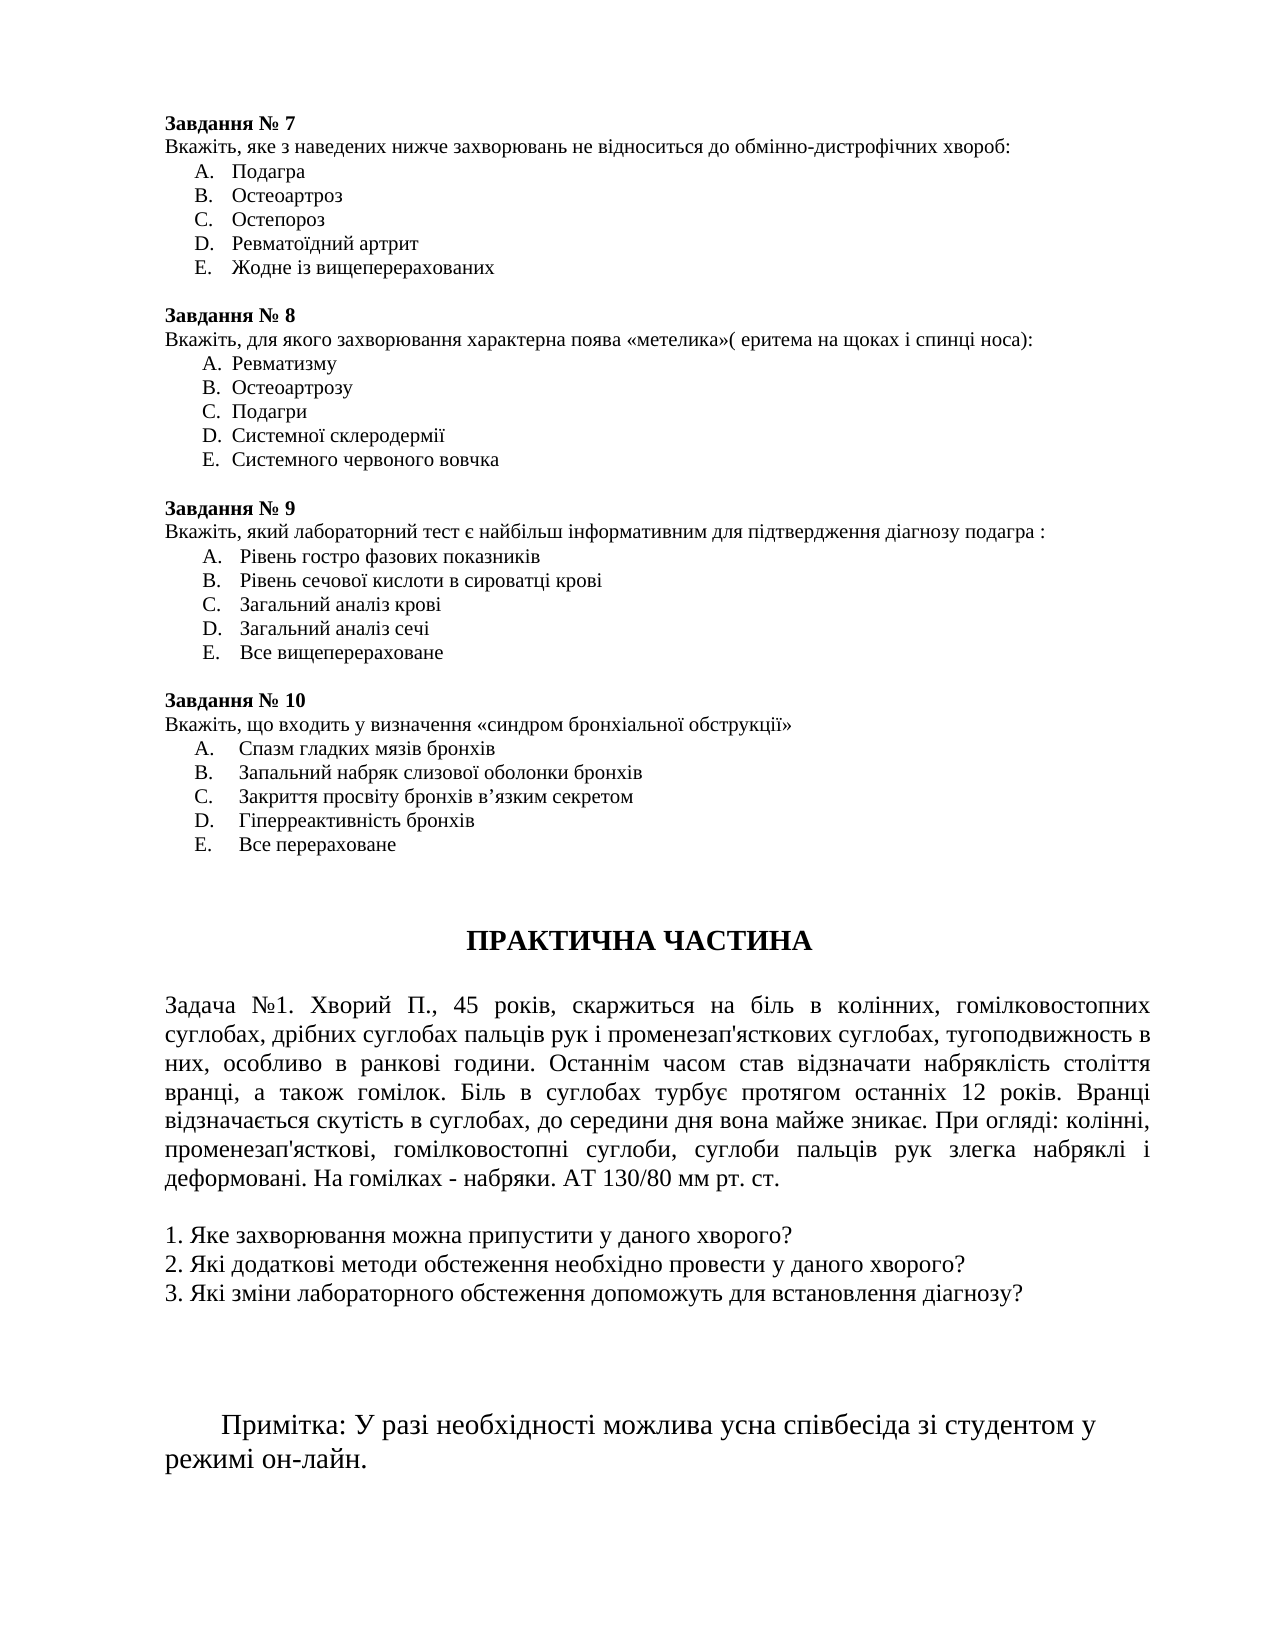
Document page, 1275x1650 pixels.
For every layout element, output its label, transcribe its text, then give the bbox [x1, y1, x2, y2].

list Остеоартрозу [202, 375, 1152, 399]
list Подагра [194, 158, 1152, 183]
text Завдання № 9 [164, 495, 1152, 519]
text 2. Які додаткові методи обстеження необхідно провести у даного хворого? [164, 1249, 1152, 1278]
list Загальний аналіз крові [202, 592, 1152, 616]
text Завдання № 8 [164, 303, 1152, 327]
list Остеоартроз [194, 183, 1152, 207]
list Подагри [202, 399, 1152, 423]
list Запальний набряк слизової оболонки бронхів [194, 760, 1152, 784]
list Все перераховане [194, 832, 1152, 856]
list Остепороз [194, 207, 1152, 231]
list Системного червоного вовчка [202, 447, 1152, 471]
text Вкажіть, для якого захворювання характерна поява «метелика»( еритема на щоках і спинці носа): [164, 327, 1152, 351]
text Завдання № 7 [164, 110, 1152, 134]
list ПРАКТИЧНА ЧАСТИНА [127, 923, 1152, 957]
text Вкажіть, що входить у визначення «синдром бронхіальної обструкції» [164, 712, 1152, 736]
list Рівень сечової кислоти в сироватці крові [202, 568, 1152, 592]
text Примітка: У разі необхідності можлива усна співбесіда зі студентом у режимі он-лайн. [164, 1407, 1152, 1474]
list Загальний аналіз сечі [202, 616, 1152, 640]
text 3. Які зміни лабораторного обстеження допоможуть для встановлення діагнозу? [164, 1278, 1152, 1307]
list Жодне із вищеперерахованих [194, 255, 1152, 279]
list Рівень гостро фазових показників [202, 543, 1152, 568]
list Системної склеродермії [202, 423, 1152, 447]
text Вкажіть, який лабораторний тест є найбільш інформативним для підтвердження діагнозу подагра : [164, 519, 1152, 543]
list Ревматизму [202, 351, 1152, 375]
text 1. Яке захворювання можна припустити у даного хворого? [164, 1221, 1152, 1249]
list Закриття просвіту бронхів в’язким секретом [194, 784, 1152, 808]
list Гіперреактивність бронхів [194, 808, 1152, 832]
list Спазм гладких мязів бронхів [194, 736, 1152, 760]
list Ревматоїдний артрит [194, 231, 1152, 255]
list Все вищеперераховане [202, 640, 1152, 664]
text Вкажіть, яке з наведених нижче захворювань не відноситься до обмінно-дистрофічних хвороб: [164, 134, 1152, 158]
text Задача №1. Хворий П., 45 років, скаржиться на біль в колінних, гомілковостопних суглобах, дрібних суглобах пальців рук і променезап'ясткових суглобах, тугоподвижность в них, особливо в ранкові години. Останнім часом став відзначати набряклість століття вранці, а також гомілок. Біль в суглобах турбує протягом останніх 12 років. Вранці відзначається скутість в суглобах, до середини дня вона майже зникає. При огляді: колінні, променезап'ясткові, гомілковостопні суглоби, суглоби пальців рук злегка набряклі і деформовані. На гомілках - набряки. АТ 130/80 мм рт. ст. [164, 991, 1152, 1192]
text Завдання № 10 [164, 688, 1152, 712]
